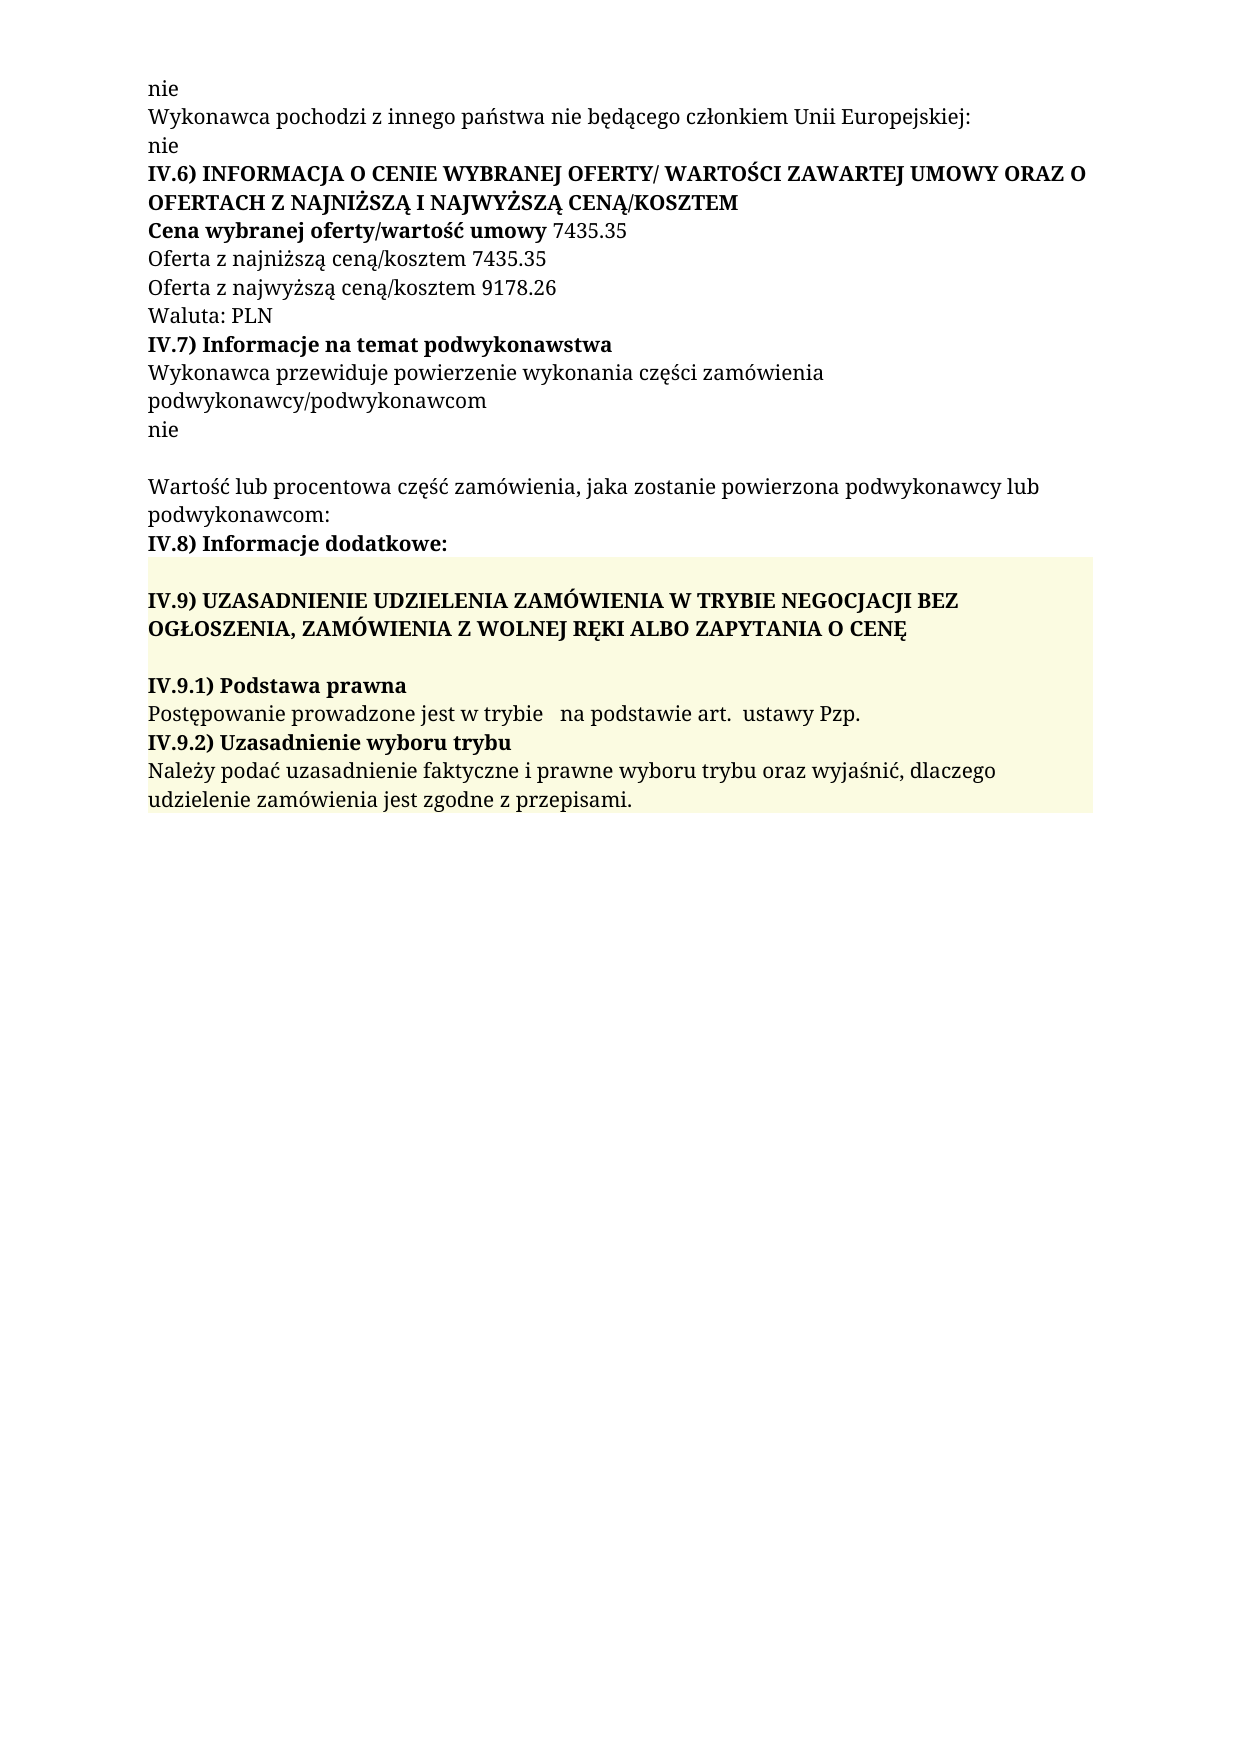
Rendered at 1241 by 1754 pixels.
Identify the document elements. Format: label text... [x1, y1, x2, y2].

text Postępowanie prowadzone jest w trybie na podstawie art. ustawy Pzp. [148, 699, 1093, 728]
text IV.9.1) Podstawa prawna [148, 671, 1093, 699]
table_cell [148, 74, 1093, 557]
text Należy podać uzasadnienie faktyczne i prawne wyboru trybu oraz wyjaśnić, dlaczego udzielenie zamówienia jest zgodne z przepisami. [148, 756, 1093, 813]
text IV.9) UZASADNIENIE UDZIELENIA ZAMÓWIENIA W TRYBIE NEGOCJACJI BEZ OGŁOSZENIA, ZAMÓWIENIA Z WOLNEJ RĘKI ALBO ZAPYTANIA O CENĘ [148, 586, 1093, 643]
text IV.9.2) Uzasadnienie wyboru trybu [148, 728, 1093, 756]
